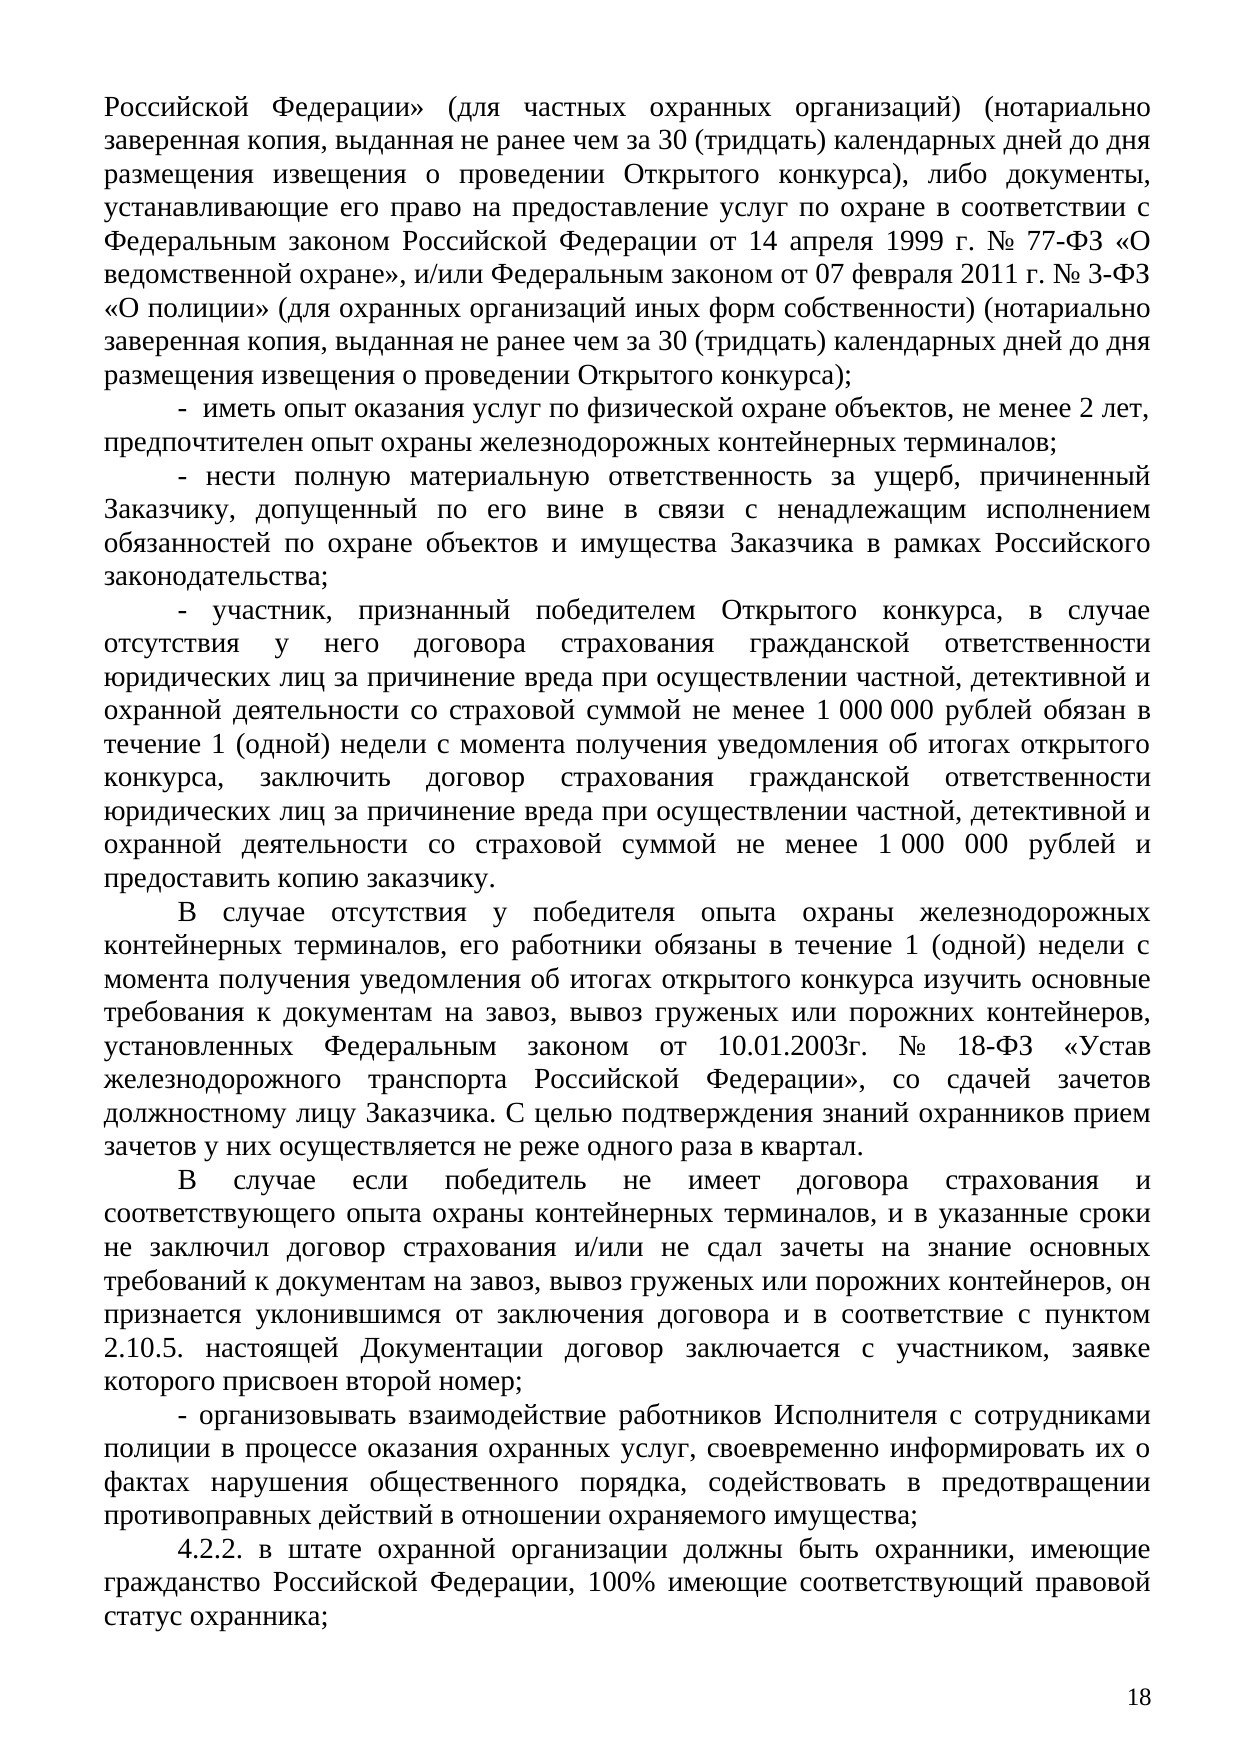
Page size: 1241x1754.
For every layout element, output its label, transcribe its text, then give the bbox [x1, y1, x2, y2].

text В случае если победитель не имеет договора страхования и соответствующего опыта охраны контейнерных терминалов, и в указанные сроки не заключил договор страхования и/или не сдал зачеты на знание основных требований к документам на завоз, вывоз груженых или порожних контейнеров, он признается уклонившимся от заключения договора и в соответствие с пунктом 2.10.5. настоящей Документации договор заключается с участником, заявке которого присвоен второй номер; [103, 1162, 1152, 1397]
text - участник, признанный победителем Открытого конкурса, в случае отсутствия у него договора страхования гражданской ответственности юридических лиц за причинение вреда при осуществлении частной, детективной и охранной деятельности со страховой суммой не менее 1 000 000 рублей обязан в течение 1 (одной) недели с момента получения уведомления об итогах открытого конкурса, заключить договор страхования гражданской ответственности юридических лиц за причинение вреда при осуществлении частной, детективной и охранной деятельности со страховой суммой не менее 1 000 000 рублей и предоставить копию заказчику. [103, 592, 1152, 894]
text - иметь опыт оказания услуг по физической охране объектов, не менее 2 лет, предпочтителен опыт охраны железнодорожных контейнерных терминалов; [103, 391, 1152, 458]
text - организовывать взаимодействие работников Исполнителя с сотрудниками полиции в процессе оказания охранных услуг, своевременно информировать их о фактах нарушения общественного порядка, содействовать в предотвращении противоправных действий в отношении охраняемого имущества; [103, 1397, 1152, 1531]
text 4.2.2. в штате охранной организации должны быть охранники, имеющие гражданство Российской Федерации, 100% имеющие соответствующий правовой статус охранника; [103, 1531, 1152, 1632]
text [103, 89, 1152, 391]
text - нести полную материальную ответственность за ущерб, причиненный Заказчику, допущенный по его вине в связи с ненадлежащим исполнением обязанностей по охране объектов и имущества Заказчика в рамках Российского законодательства; [103, 458, 1152, 592]
text В случае отсутствия у победителя опыта охраны железнодорожных контейнерных терминалов, его работники обязаны в течение 1 (одной) недели с момента получения уведомления об итогах открытого конкурса изучить основные требования к документам на завоз, вывоз груженых или порожних контейнеров, установленных Федеральным законом от 10.01.2003г. № 18-ФЗ «Устав железнодорожного транспорта Российской Федерации», со сдачей зачетов должностному лицу Заказчика. С целью подтверждения знаний охранников прием зачетов у них осуществляется не реже одного раза в квартал. [103, 894, 1152, 1162]
